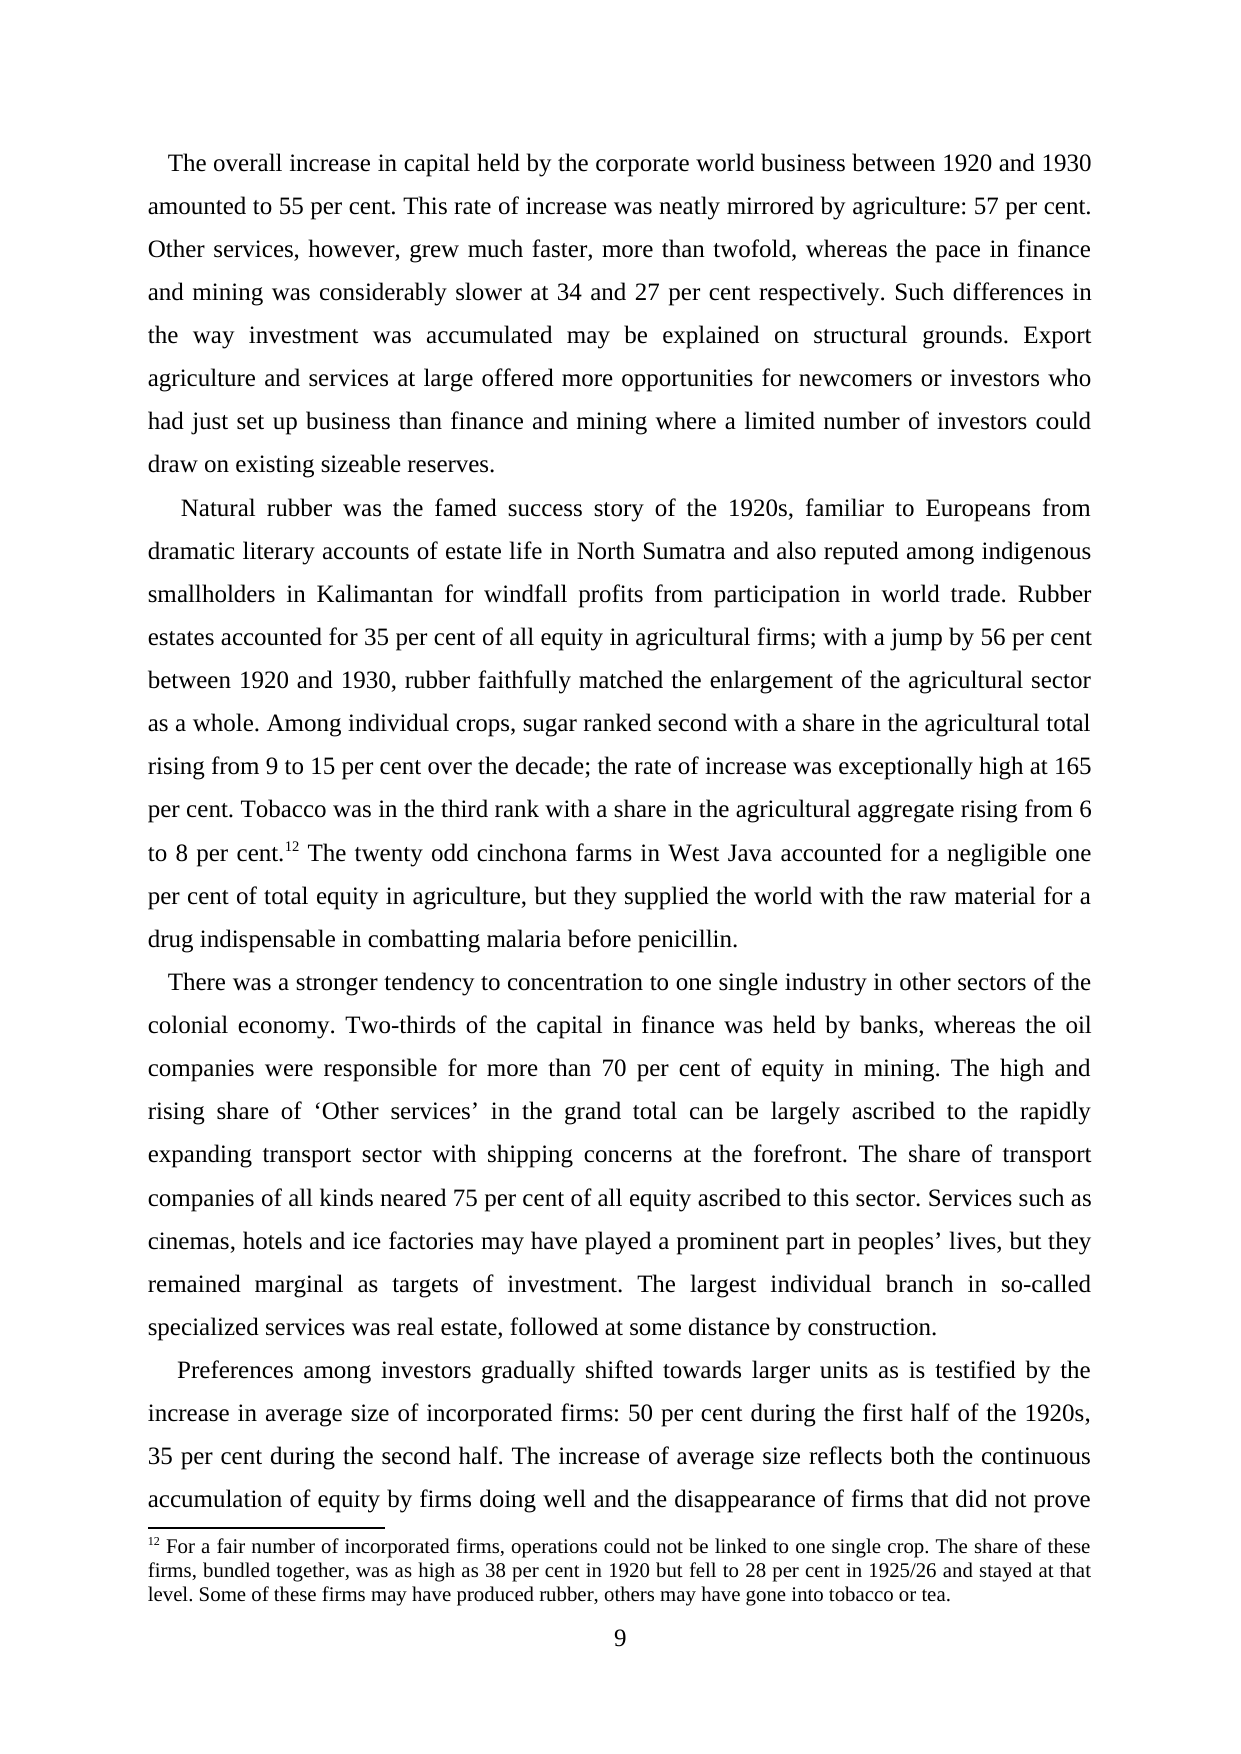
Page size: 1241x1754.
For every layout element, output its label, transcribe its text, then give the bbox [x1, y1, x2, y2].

text There was a stronger tendency to concentration to one single industry in other sectors of the colonial economy. Two-thirds of the capital in finance was held by banks, whereas the oil companies were responsible for more than 70 per cent of equity in mining. The high and rising share of ‘Other services’ in the grand total can be largely ascribed to the rapidly expanding transport sector with shipping concerns at the forefront. The share of transport companies of all kinds neared 75 per cent of all equity ascribed to this sector. Services such as cinemas, hotels and ice factories may have played a prominent part in peoples’ lives, but they remained marginal as targets of investment. The largest individual branch in so-called specialized services was real estate, followed at some distance by construction. [148, 967, 1093, 1341]
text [148, 1355, 1093, 1513]
text The overall increase in capital held by the corporate world business between 1920 and 1930 amounted to 55 per cent. This rate of increase was neatly mirrored by agriculture: 57 per cent. Other services, however, grew much faster, more than twofold, whereas the pace in finance and mining was considerably slower at 34 and 27 per cent respectively. Such differences in the way investment was accumulated may be explained on structural grounds. Export agriculture and services at large offered more opportunities for newcomers or investors who had just set up business than finance and mining where a limited number of investors could draw on existing sizeable reserves. [148, 148, 1093, 478]
text Natural rubber was the famed success story of the 1920s, familiar to Europeans from dramatic literary accounts of estate life in North Sumatra and also reputed among indigenous smallholders in Kalimantan for windfall profits from participation in world trade. Rubber estates accounted for 35 per cent of all equity in agricultural firms; with a jump by 56 per cent between 1920 and 1930, rubber faithfully matched the enlargement of the agricultural sector as a whole. Among individual crops, sugar ranked second with a share in the agricultural total rising from 9 to 15 per cent over the decade; the rate of increase was exceptionally high at 165 per cent. Tobacco was in the third rank with a share in the agricultural aggregate rising from 6 to 8 per cent. The twenty odd cinchona farms in West Java accounted for a negligible one per cent of total equity in agriculture, but they supplied the world with the raw material for a drug indispensable in combatting malaria before penicillin. [148, 493, 1093, 953]
